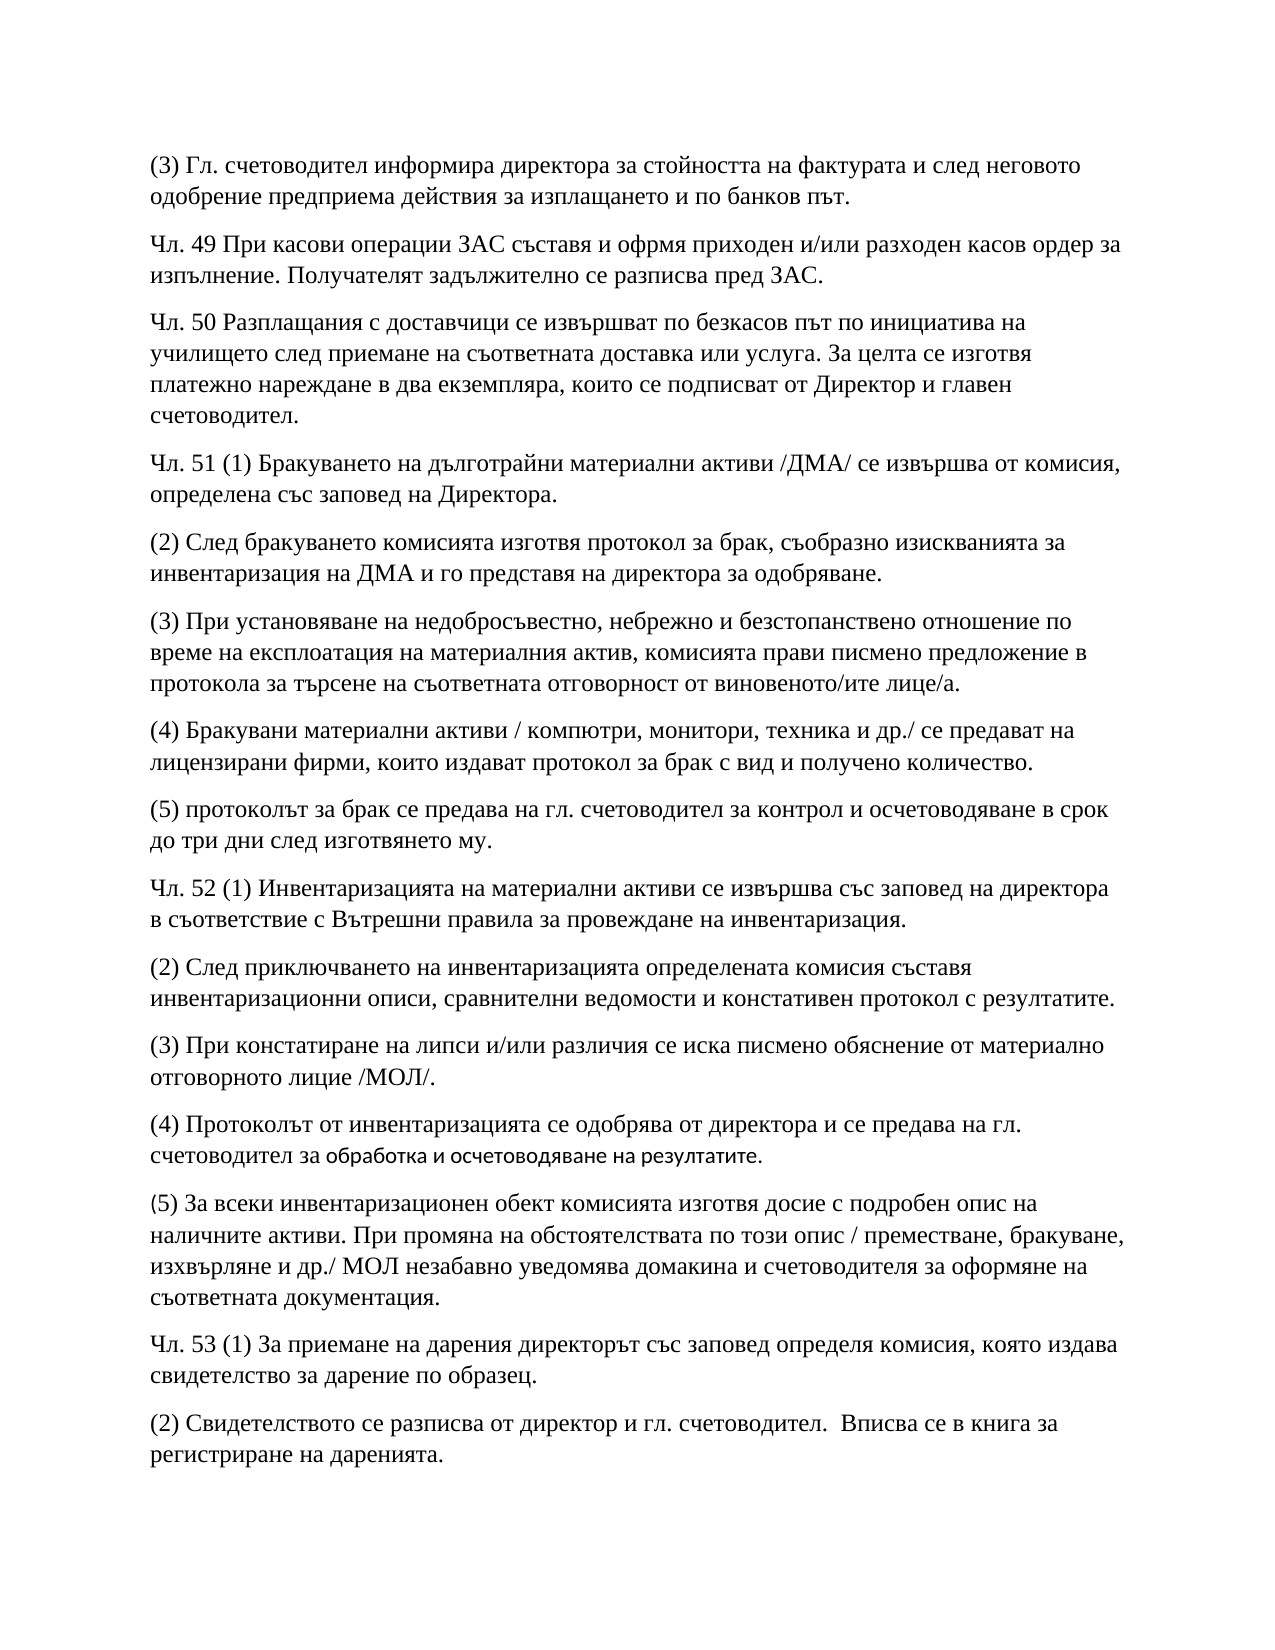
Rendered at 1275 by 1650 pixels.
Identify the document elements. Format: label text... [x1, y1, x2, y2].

text Чл. 49 При касови операции ЗАС съставя и офрмя приходен и/или разходен касов ордер за изпълнение. Получателят задължително се разписва пред ЗАС. [150, 229, 1125, 288]
text (3) При констатиране на липси и/или различия се иска писмено обяснение от материално отговорното лицие /МОЛ/. [150, 1031, 1125, 1090]
text (2) Свидетелството се разписва от директор и гл. счетоводител. Вписва се в книга за регистриране на даренията. [150, 1408, 1125, 1468]
text (3) Гл. счетоводител информира директора за стойността на фактурата и след неговото одобрение предприема действия за изплащането и по банков път. [150, 150, 1125, 210]
text (5) протоколът за брак се предава на гл. счетоводител за контрол и осчетоводяване в срок до три дни след изготвянето му. [150, 794, 1125, 854]
text (4) Протоколът от инвентаризацията се одобрява от директора и се предава на гл. счетоводител за обработка и осчетоводяване на резултатите. [150, 1109, 1125, 1169]
text (2) След бракуването комисията изготвя протокол за брак, съобразно изискванията за инвентаризация на ДМА и го представя на директора за одобряване. [150, 527, 1125, 587]
text Чл. 53 (1) За приемане на дарения директорът със заповед определя комисия, която издава свидетелство за дарение по образец. [150, 1329, 1125, 1389]
text (4) Бракувани материални активи / компютри, монитори, техника и др./ се предават на лицензирани фирми, които издават протокол за брак с вид и получено количество. [150, 716, 1125, 775]
text (3) При установяване на недобросъвестно, небрежно и безстопанствено отношение по време на експлоатация на материалния актив, комисията прави писмено предложение в протокола за търсене на съответната отговорност от виновеното/ите лице/а. [150, 606, 1125, 697]
text Чл. 52 (1) Инвентаризацията на материални активи се извършва със заповед на директора в съответствие с Вътрешни правила за провеждане на инвентаризация. [150, 873, 1125, 933]
text Чл. 50 Разплащания с доставчици се извършват по безкасов път по инициатива на училището след приемане на съответната доставка или услуга. За целта се изготвя платежно нареждане в два екземпляра, които се подписват от Директор и главен счетоводител. [150, 307, 1125, 429]
text Чл. 51 (1) Бракуването на дълготрайни материални активи /ДМА/ се извършва от комисия, определена със заповед на Директора. [150, 448, 1125, 508]
text (2) След приключването на инвентаризацията определената комисия съставя инвентаризационни описи, сравнителни ведомости и констативен протокол с резултатите. [150, 952, 1125, 1012]
text (5) За всеки инвентаризационен обект комисията изготвя досие с подробен опис на наличните активи. При промяна на обстоятелствата по този опис / преместване, бракуване, изхвърляне и др./ МОЛ незабавно уведомява домакина и счетоводителя за оформяне на съответната документация. [150, 1188, 1125, 1311]
